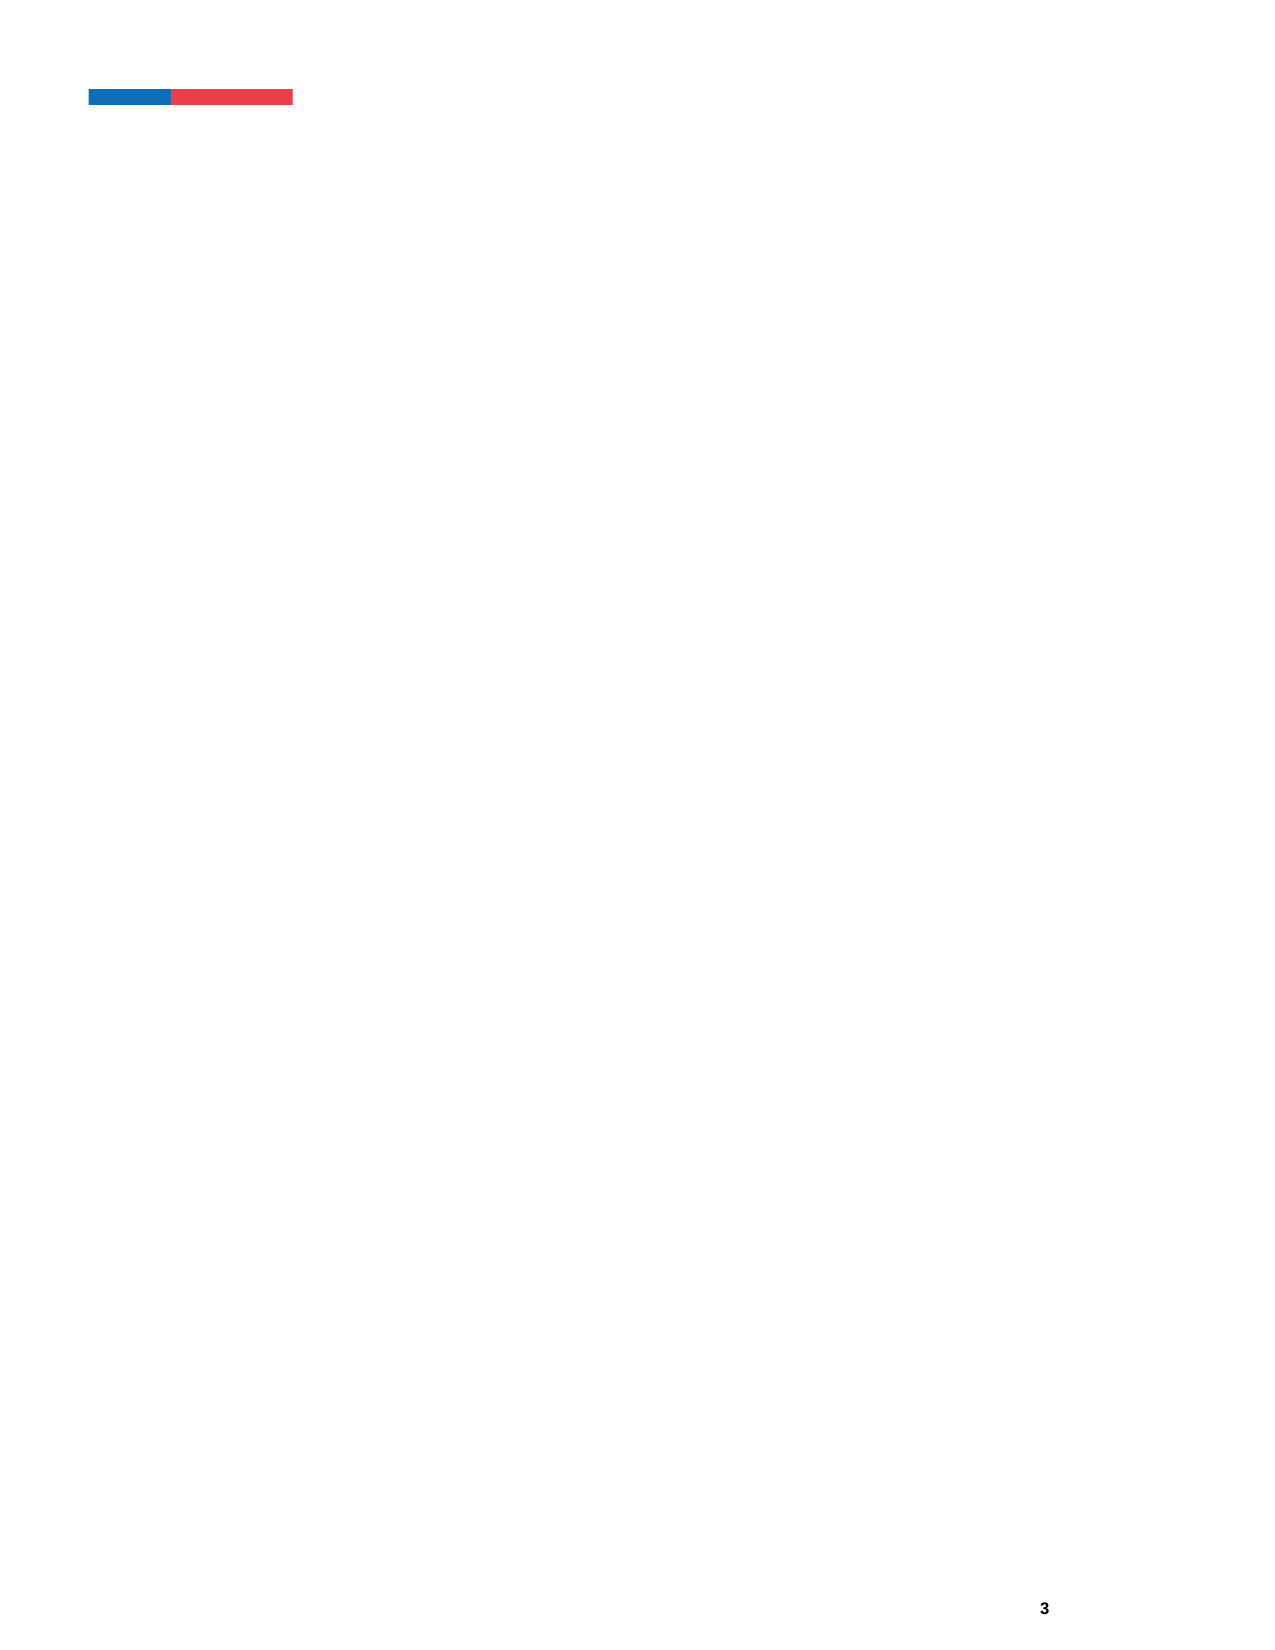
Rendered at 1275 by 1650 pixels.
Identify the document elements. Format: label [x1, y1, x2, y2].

picture [88, 89, 295, 105]
